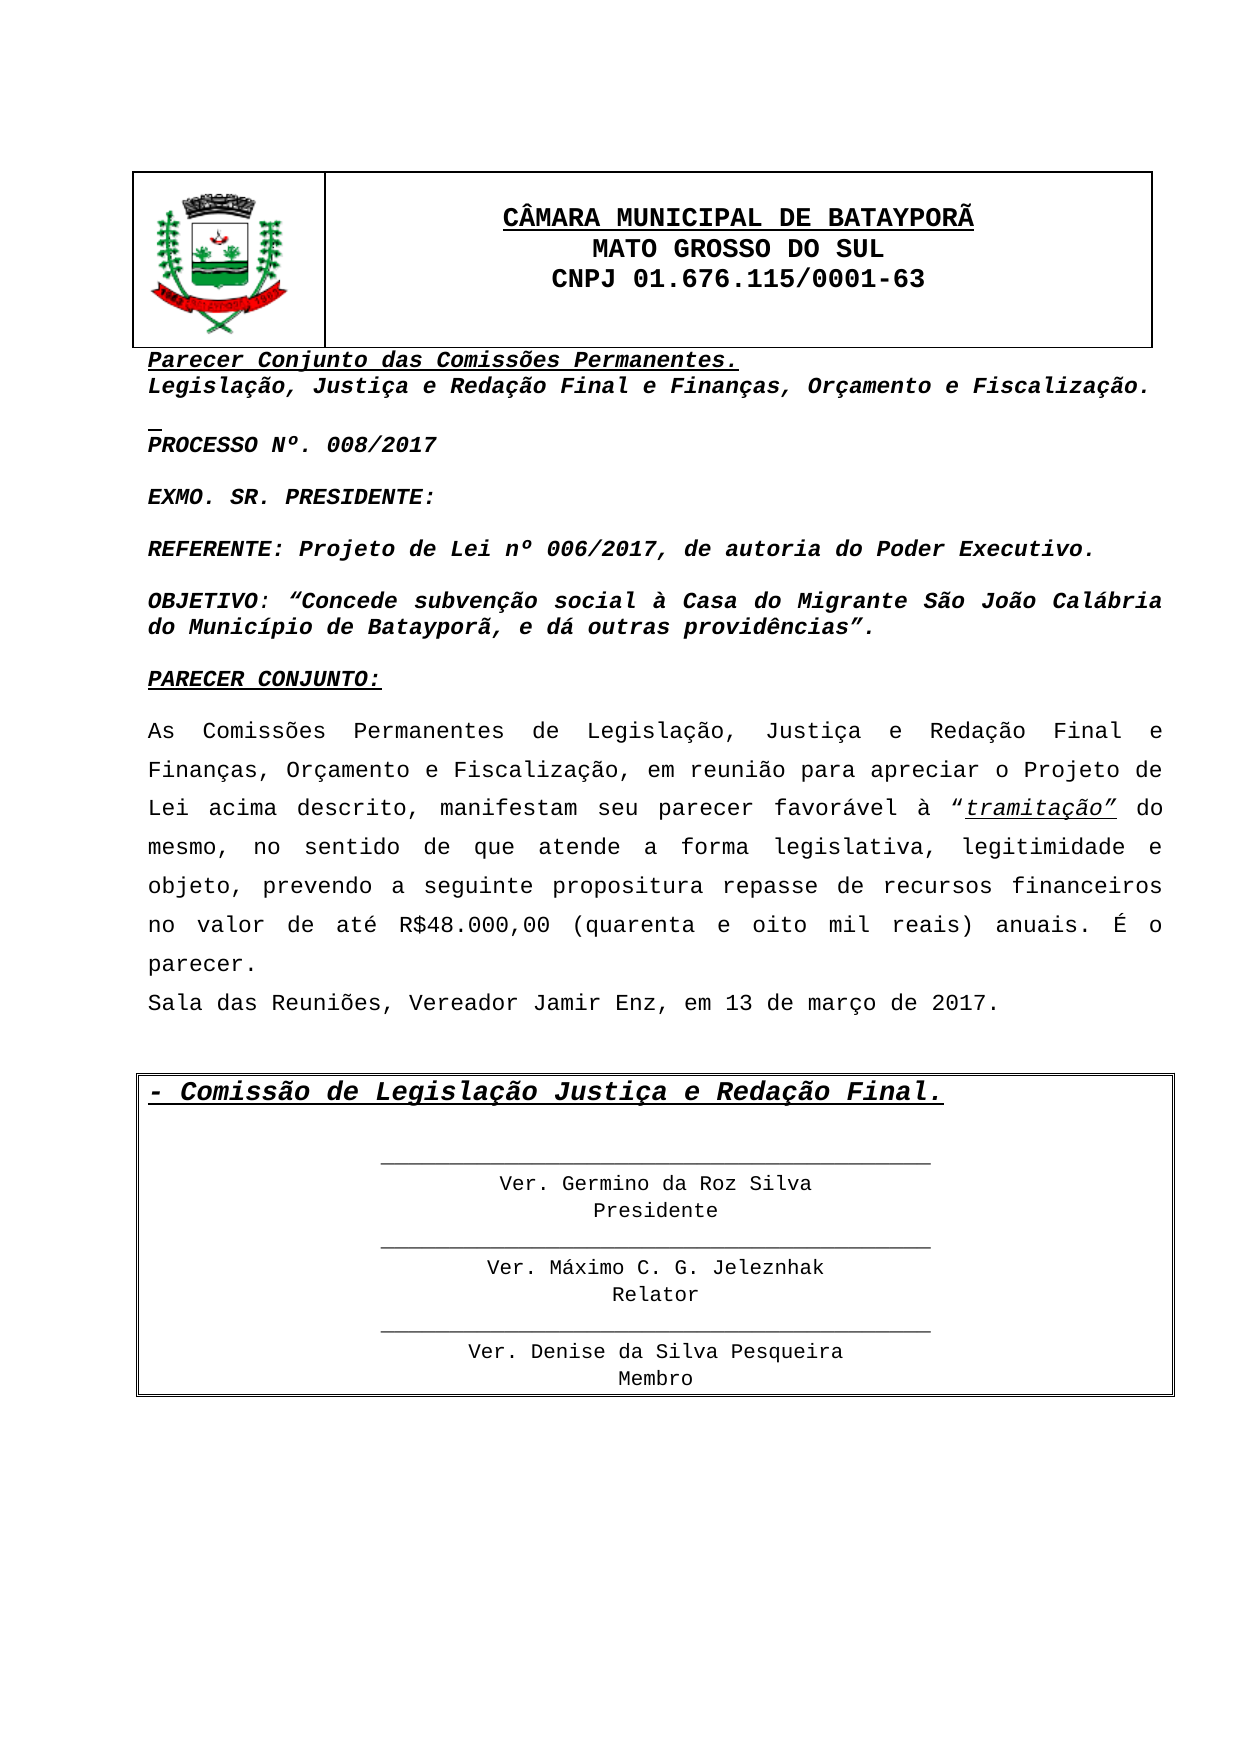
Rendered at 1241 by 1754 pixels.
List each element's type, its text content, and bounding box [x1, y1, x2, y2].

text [139, 1222, 1172, 1252]
text Ver. Germino da Roz Silva [139, 1168, 1172, 1195]
text EXMO. SR. PRESIDENTE: [148, 486, 1163, 512]
text - Comissão de Legislação Justiça e Redação Final. [139, 1076, 1172, 1109]
text Ver. Denise da Silva Pesqueira [139, 1336, 1172, 1363]
text Ver. Máximo C. G. Jeleznhak [139, 1252, 1172, 1279]
table_header CÂMARA MUNICIPAL DE BATAYPORÃ MATO GROSSO DO SUL CNPJ 01.676.115/0001-63 [326, 173, 1151, 347]
text REFERENTE: Projeto de Lei nº 006/2017, de autoria do Poder Executivo. [148, 537, 1163, 563]
text Membro [139, 1363, 1172, 1394]
table_header [134, 173, 324, 347]
text Sala das Reuniões, Vereador Jamir Enz, em 13 de março de 2017. [148, 991, 1163, 1017]
subtitle Legislação, Justiça e Redação Final e Finanças, Orçamento e Fiscalização. [148, 374, 1163, 400]
text PARECER CONJUNTO: [148, 667, 1163, 693]
text Presidente [139, 1195, 1172, 1222]
text Relator [139, 1279, 1172, 1306]
text As Comissões Permanentes de Legislação, Justiça e Redação Final e Finanças, Orçamento e Fiscalização, em reunião para apreciar o Projeto de Lei acima descrito, manifestam seu parecer favorável à “tramitação” do mesmo, no sentido de que atende a forma legislativa, legitimidade e objeto, prevendo a seguinte propositura repasse de recursos financeiros no valor de até R$48.000,00 (quarenta e oito mil reais) anuais. É o parecer. [148, 719, 1163, 978]
text ________________________________________ [139, 1138, 1172, 1168]
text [139, 1306, 1172, 1336]
text OBJETIVO: “Concede subvenção social à Casa do Migrante São João Calábria do Município de Batayporã, e dá outras providências”. [148, 589, 1163, 641]
text PROCESSO Nº. 008/2017 [148, 434, 1163, 460]
text Parecer Conjunto das Comissões Permanentes. [148, 348, 1163, 374]
